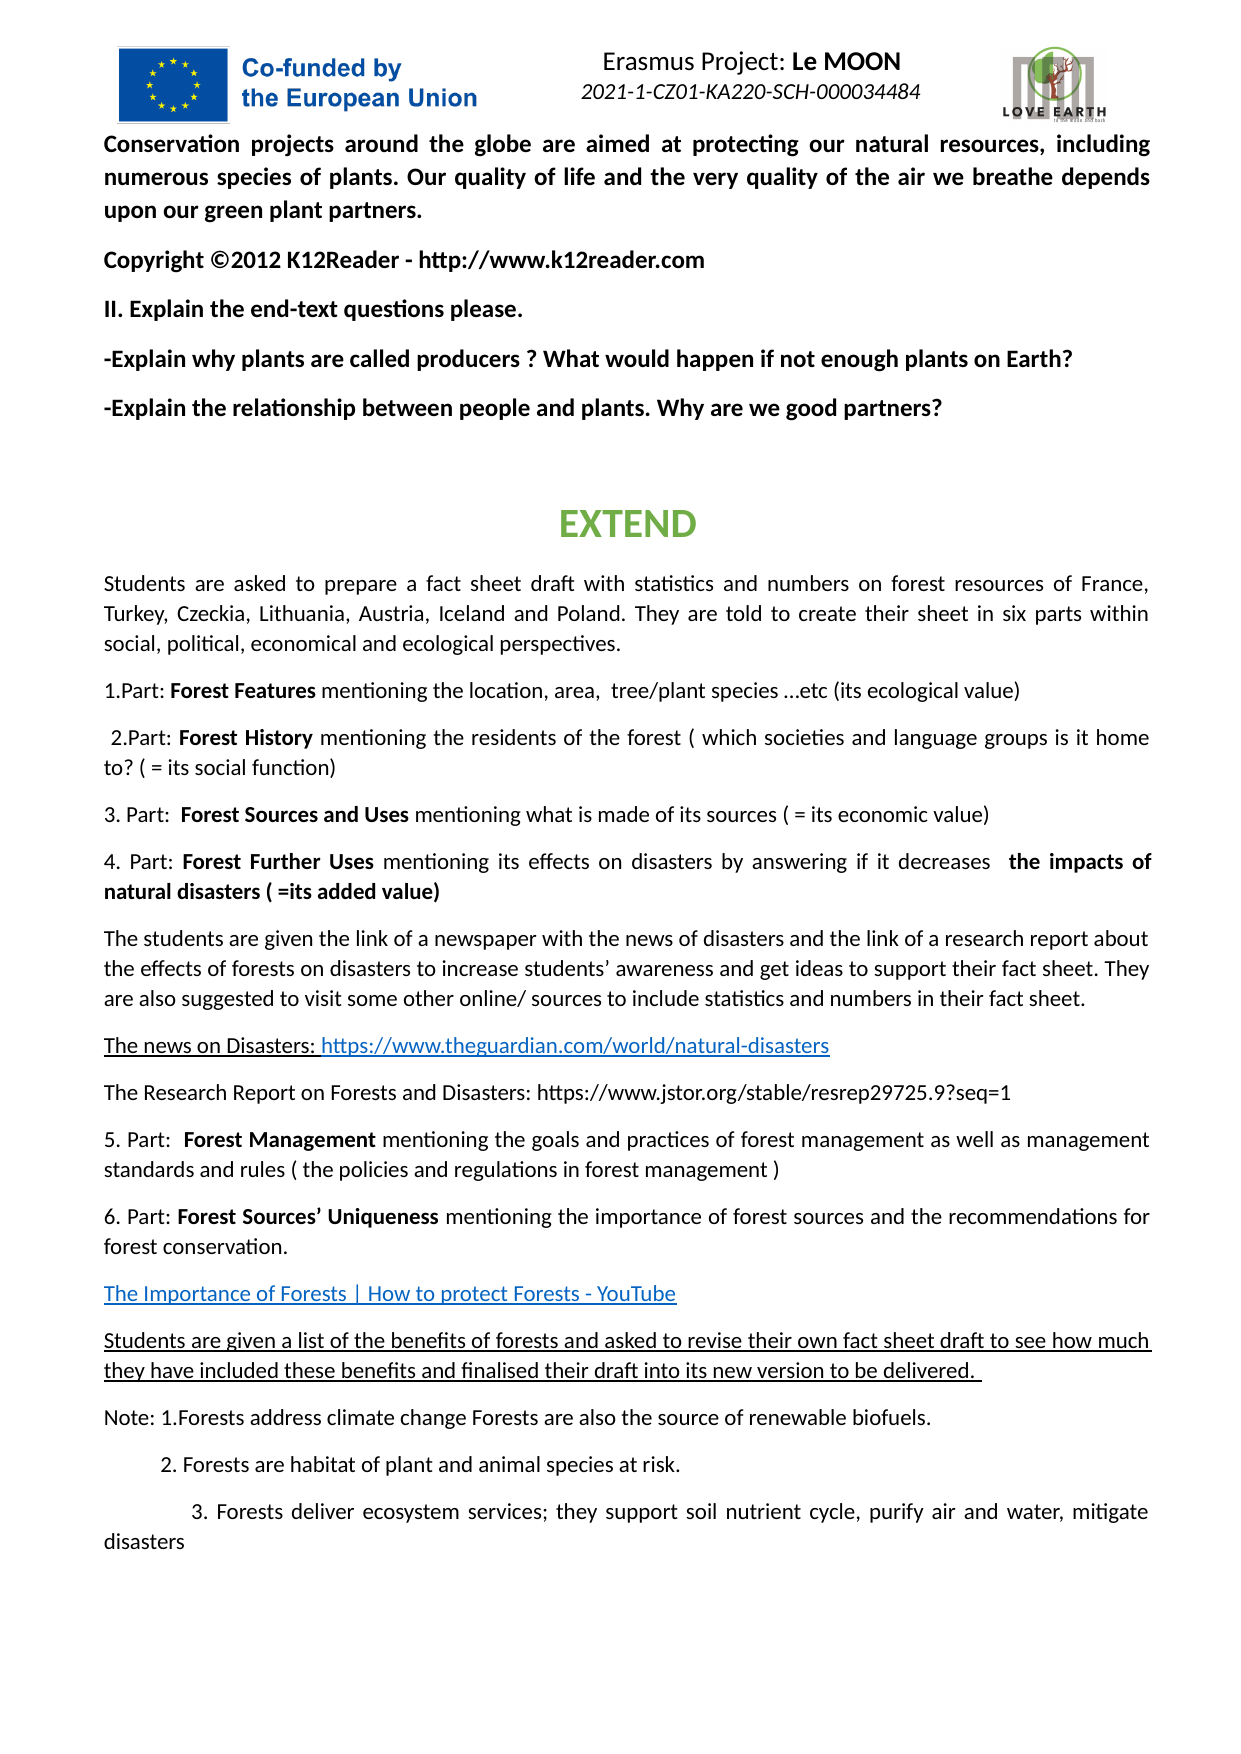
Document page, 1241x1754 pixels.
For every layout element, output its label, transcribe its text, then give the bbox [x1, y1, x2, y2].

text Students are given a list of the benefits of forests and asked to revise their own fact sheet draft to see how much they have included these benefits and finalised their draft into its new version to be delivered. [103, 1351, 1152, 1384]
text Conservation projects around the globe are aimed at protecting our natural resources, including numerous species of plants. Our quality of life and the very quality of the air we breathe depends upon our green plant partners. [103, 128, 1152, 225]
text 2. Forests are habitat of plant and animal species at risk. [103, 1450, 1152, 1478]
picture [114, 44, 504, 126]
text The Research Report on Forests and Disasters: https://www.jstor.org/stable/resrep29725.9?seq=1 [103, 1078, 1152, 1106]
text Students are asked to prepare a fact sheet draft with statistics and numbers on forest resources of France, Turkey, Czeckia, Lithuania, Austria, Iceland and Poland. They are told to create their sheet in six parts within social, political, economical and ecological perspectives. [103, 569, 1152, 657]
picture [1000, 44, 1109, 126]
text 3. Forests deliver ecosystem services; they support soil nutrient cycle, purify air and water, mitigate disasters [103, 1497, 1152, 1555]
text 3. Part: Forest Sources and Uses mentioning what is made of its sources ( = its economic value) [103, 800, 1152, 828]
text II. Explain the end-text questions please. [103, 293, 1152, 324]
text Copyright ©2012 K12Reader - http://www.k12reader.com [103, 244, 1152, 274]
text Students are given a list of the benefits of forests and asked to revise their own fact sheet draft to see how much they have included these benefits and finalised their draft into its new version to be delivered. [103, 1326, 1152, 1350]
text -Explain why plants are called producers ? What would happen if not enough plants on Earth? [103, 343, 1152, 373]
text The students are given the link of a newspaper with the news of disasters and the link of a research report about the effects of forests on disasters to increase students’ awareness and get ideas to support their fact sheet. They are also suggested to visit some other online/ sources to include statistics and numbers in their fact sheet. [103, 924, 1152, 1012]
text -Explain the relationship between people and plants. Why are we good partners? [103, 393, 1152, 423]
text 4. Part: Forest Further Uses mentioning its effects on disasters by answering if it decreases the impacts of natural disasters ( =its added value) [103, 847, 1152, 905]
text The Importance of Forests | How to protect Forests - YouTube [103, 1279, 1152, 1307]
text 5. Part: Forest Management mentioning the goals and practices of forest management as well as management standards and rules ( the policies and regulations in forest management ) [103, 1125, 1152, 1183]
text 1.Part: Forest Features mentioning the location, area, tree/plant species …etc (its ecological value) [103, 676, 1152, 704]
text 6. Part: Forest Sources’ Uniqueness mentioning the importance of forest sources and the recommendations for forest conservation. [103, 1202, 1152, 1260]
text The news on Disasters: https://www.theguardian.com/world/natural-disasters [103, 1031, 1152, 1059]
text 2.Part: Forest History mentioning the residents of the forest ( which societies and language groups is it home to? ( = its social function) [103, 723, 1152, 781]
text Note: 1.Forests address climate change Forests are also the source of renewable biofuels. [103, 1403, 1152, 1431]
subtitle EXTEND [103, 442, 1152, 548]
